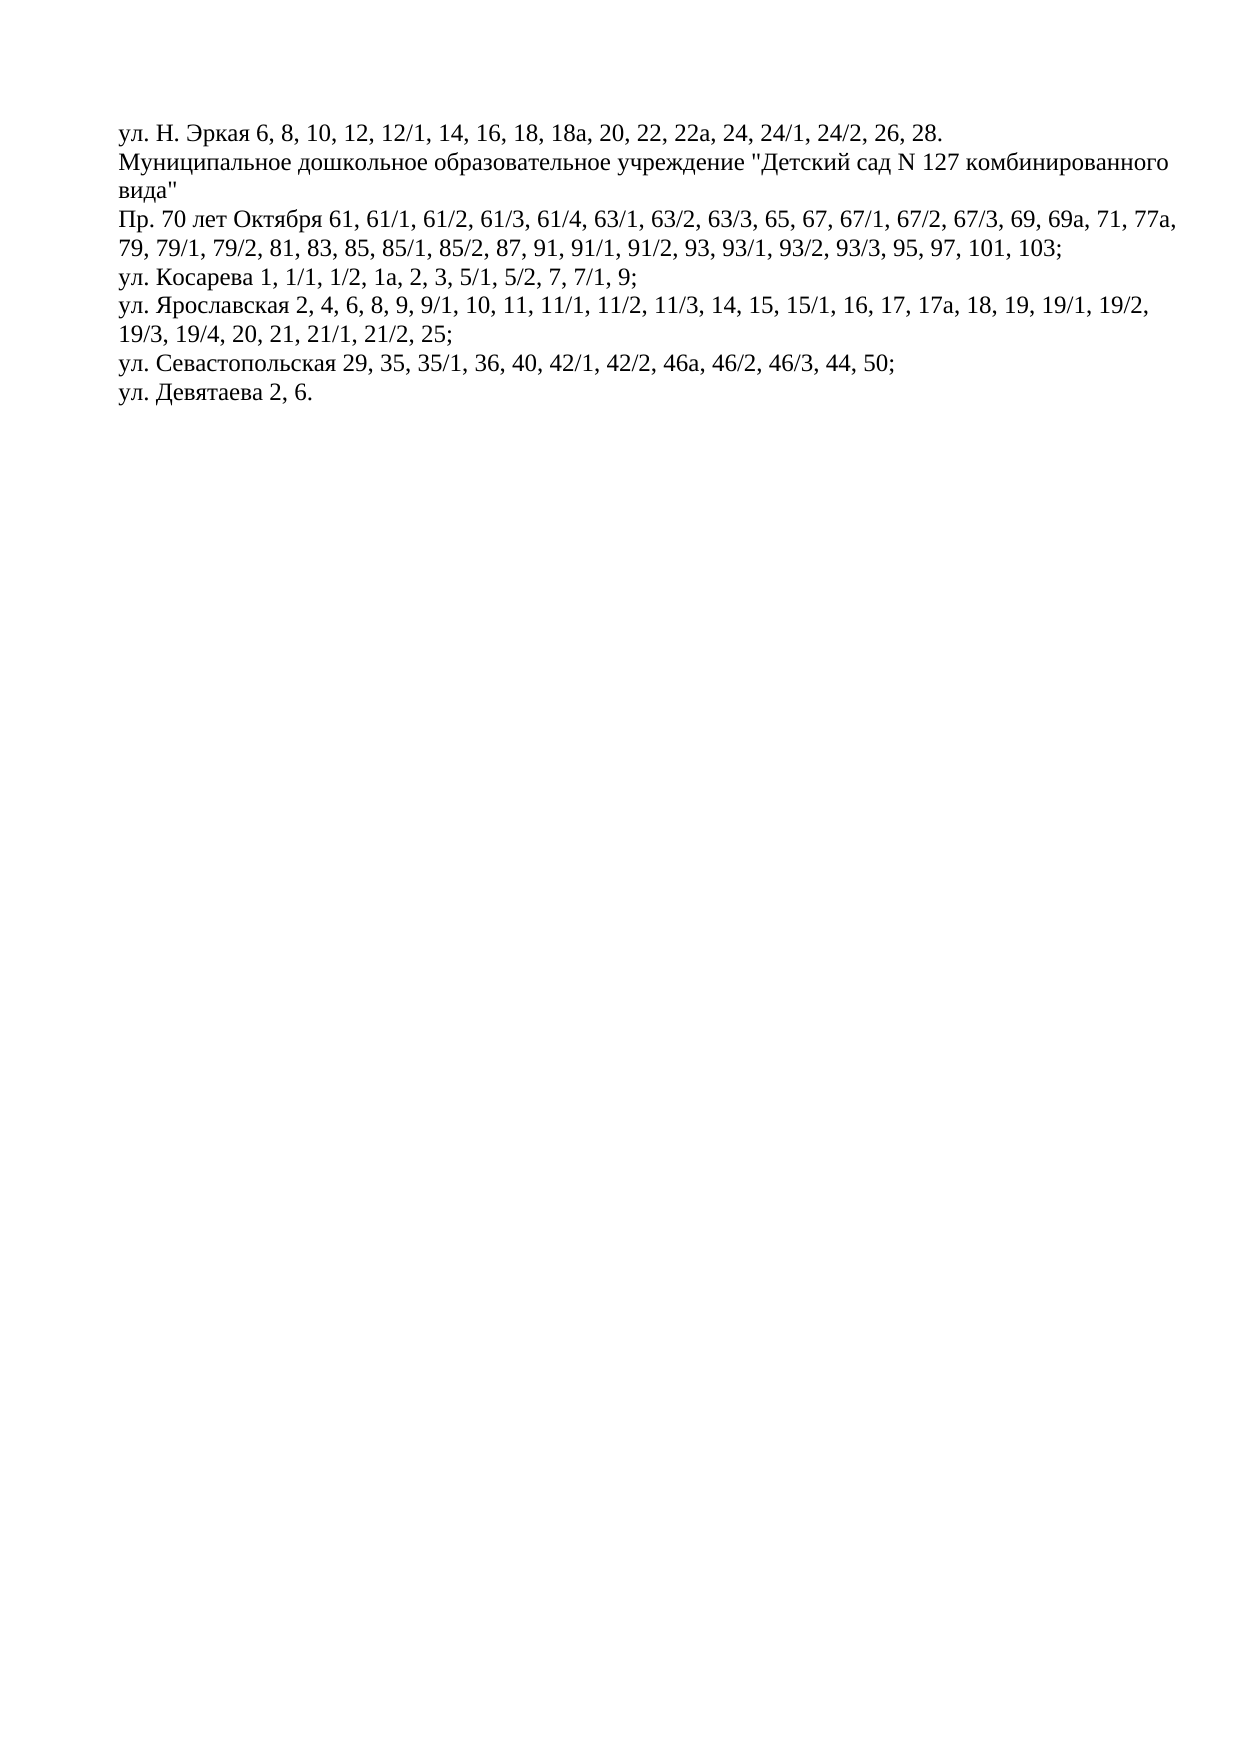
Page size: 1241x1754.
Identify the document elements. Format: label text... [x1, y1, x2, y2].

text ул. Девятаева 2, 6. [118, 377, 1181, 406]
text ул. Севастопольская 29, 35, 35/1, 36, 40, 42/1, 42/2, 46а, 46/2, 46/3, 44, 50; [118, 348, 1181, 377]
text Пр. 70 лет Октября 61, 61/1, 61/2, 61/3, 61/4, 63/1, 63/2, 63/3, 65, 67, 67/1, 67/2, 67/3, 69, 69а, 71, 77а, 79, 79/1, 79/2, 81, 83, 85, 85/1, 85/2, 87, 91, 91/1, 91/2, 93, 93/1, 93/2, 93/3, 95, 97, 101, 103; [118, 204, 1181, 262]
text ул. Ярославская 2, 4, 6, 8, 9, 9/1, 10, 11, 11/1, 11/2, 11/3, 14, 15, 15/1, 16, 17, 17а, 18, 19, 19/1, 19/2, 19/3, 19/4, 20, 21, 21/1, 21/2, 25; [118, 291, 1181, 348]
text Муниципальное дошкольное образовательное учреждение "Детский сад N 127 комбинированного вида" [118, 147, 1181, 204]
text ул. Н. Эркая 6, 8, 10, 12, 12/1, 14, 16, 18, 18а, 20, 22, 22а, 24, 24/1, 24/2, 26, 28. [118, 118, 1181, 147]
text ул. Косарева 1, 1/1, 1/2, 1а, 2, 3, 5/1, 5/2, 7, 7/1, 9; [118, 262, 1181, 291]
